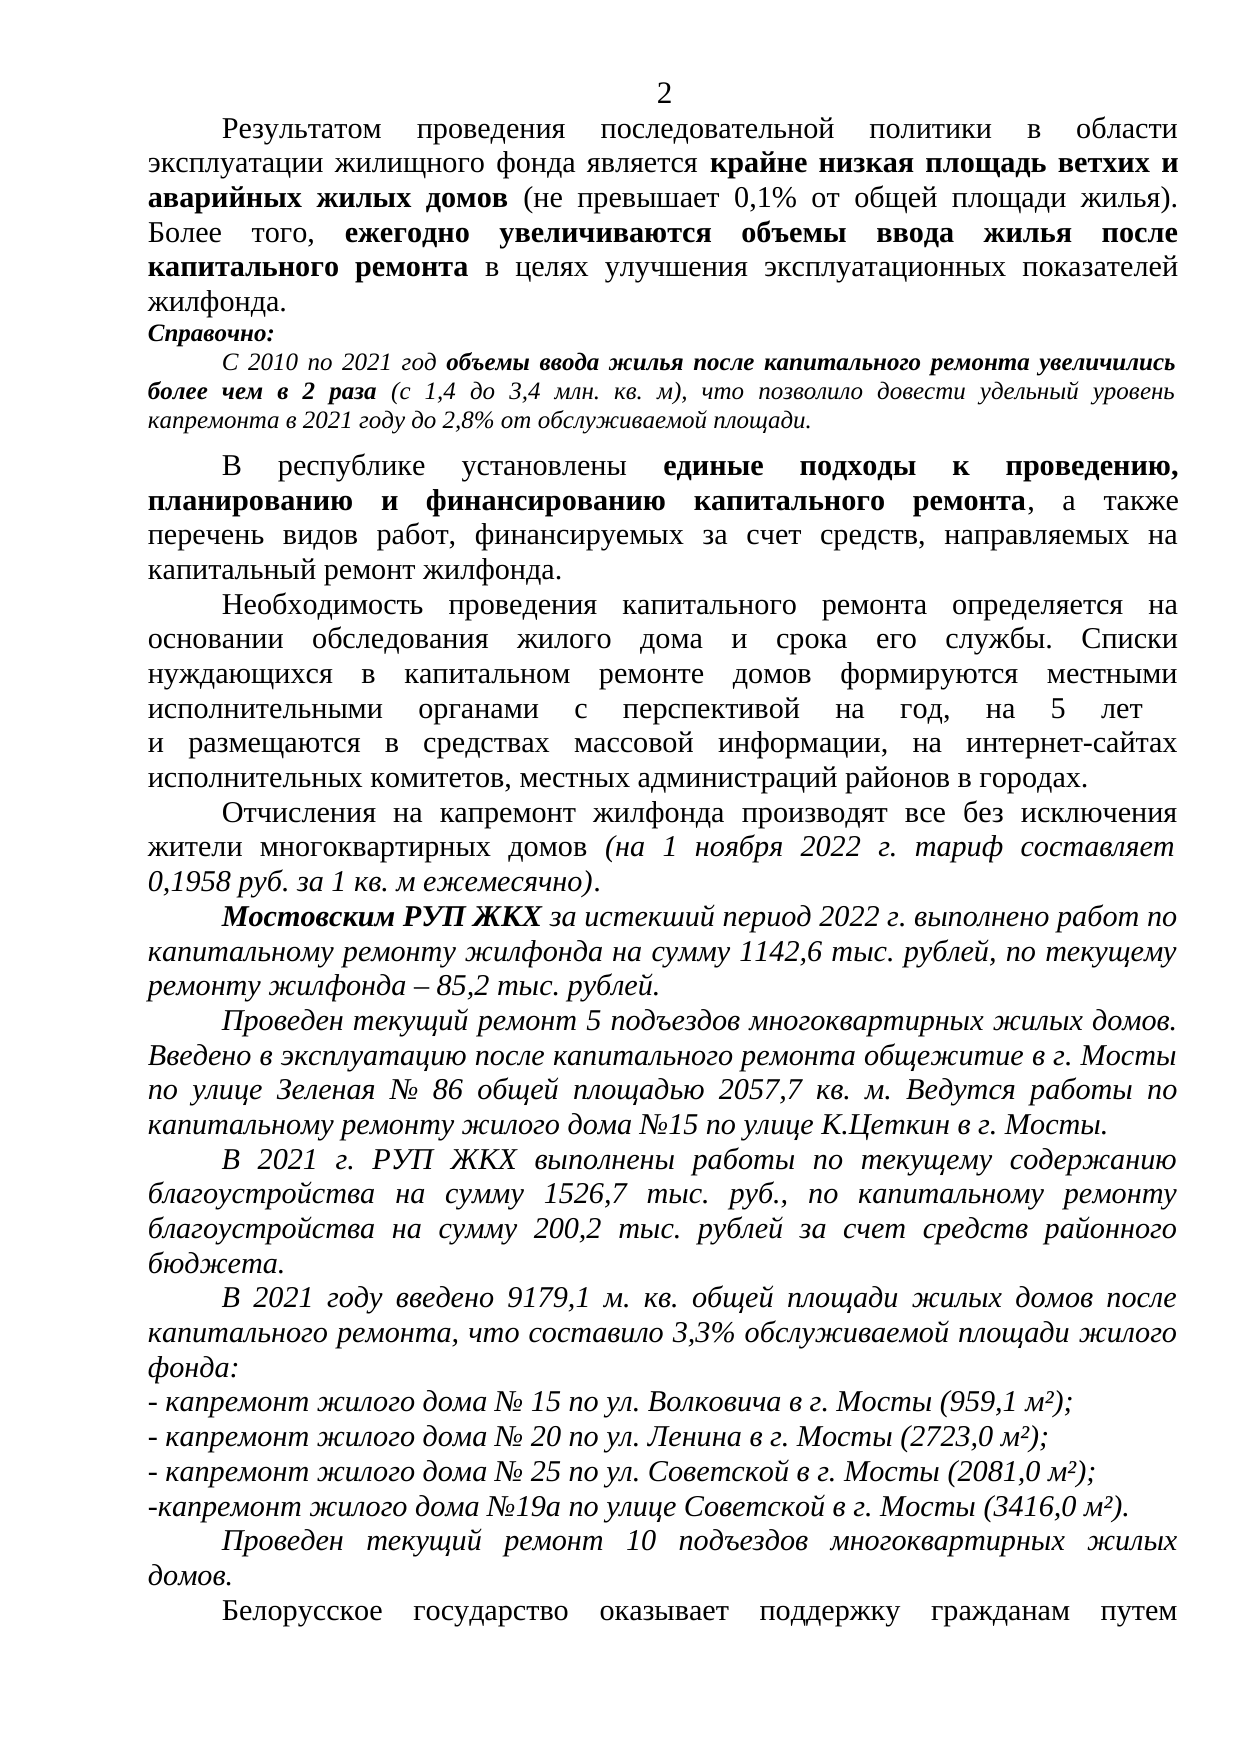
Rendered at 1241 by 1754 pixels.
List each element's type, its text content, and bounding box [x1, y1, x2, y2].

text -капремонт жилого дома №19а по улице Советской в г. Мосты (3416,0 м²). [148, 1488, 1181, 1522]
text - капремонт жилого дома № 20 по ул. Ленина в г. Мосты (2723,0 м²); [148, 1418, 1181, 1453]
text Мостовским РУП ЖКХ за истекший период 2022 г. выполнено работ по капитальному ремонту жилфонда на сумму 1142,6 тыс. рублей, по текущему ремонту жилфонда – 85,2 тыс. рублей. [148, 898, 1181, 1002]
text С 2010 по 2021 год объемы ввода жилья после капитального ремонта увеличились более чем в 2 раза (с 1,4 до 3,4 млн. кв. м), что позволило довести удельный уровень капремонта в 2021 году до 2,8% от обслуживаемой площади. [148, 347, 1179, 434]
text Справочно: [148, 318, 1181, 347]
text Проведен текущий ремонт 10 подъездов многоквартирных жилых домов. [148, 1522, 1181, 1592]
text Проведен текущий ремонт 5 подъездов многоквартирных жилых домов. Введено в эксплуатацию после капитального ремонта общежитие в г. Мосты по улице Зеленая № 86 общей площадью 2057,7 кв. м. Ведутся работы по капитальному ремонту жилого дома №15 по улице К.Цеткин в г. Мосты. [148, 1002, 1181, 1141]
text - капремонт жилого дома № 25 по ул. Советской в г. Мосты (2081,0 м²); [148, 1453, 1181, 1488]
text - капремонт жилого дома № 15 по ул. Волковича в г. Мосты (959,1 м²); [148, 1384, 1181, 1418]
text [148, 1592, 1179, 1626]
text В 2021 году введено 9179,1 м. кв. общей площади жилых домов после капитального ремонта, что составило 3,3% обслуживаемой площади жилого фонда: [148, 1279, 1181, 1384]
text В 2021 г. РУП ЖКХ выполнены работы по текущему содержанию благоустройства на сумму 1526,7 тыс. руб., по капитальному ремонту благоустройства на сумму 200,2 тыс. рублей за счет средств районного бюджета. [148, 1141, 1181, 1279]
text Отчисления на капремонт жилфонда производят все без исключения жители многоквартирных домов (на 1 ноября 2022 г. тариф составляет 0,1958 руб. за 1 кв. м ежемесячно). [148, 794, 1179, 898]
text Результатом проведения последовательной политики в области эксплуатации жилищного фонда является крайне низкая площадь ветхих и аварийных жилых домов (не превышает 0,1% от общей площади жилья). Более того, ежегодно увеличиваются объемы ввода жилья после капитального ремонта в целях улучшения эксплуатационных показателей жилфонда. [148, 110, 1179, 318]
text В республике установлены единые подходы к проведению, планированию и финансированию капитального ремонта, а также перечень видов работ, финансируемых за счет средств, направляемых на капитальный ремонт жилфонда. [148, 447, 1179, 586]
text Необходимость проведения капитального ремонта определяется на основании обследования жилого дома и срока его службы. Списки нуждающихся в капитальном ремонте домов формируются местными исполнительными органами с перспективой на год, на 5 лет и размещаются в средствах массовой информации, на интернет-сайтах исполнительных комитетов, местных администраций районов в городах. [148, 586, 1179, 794]
